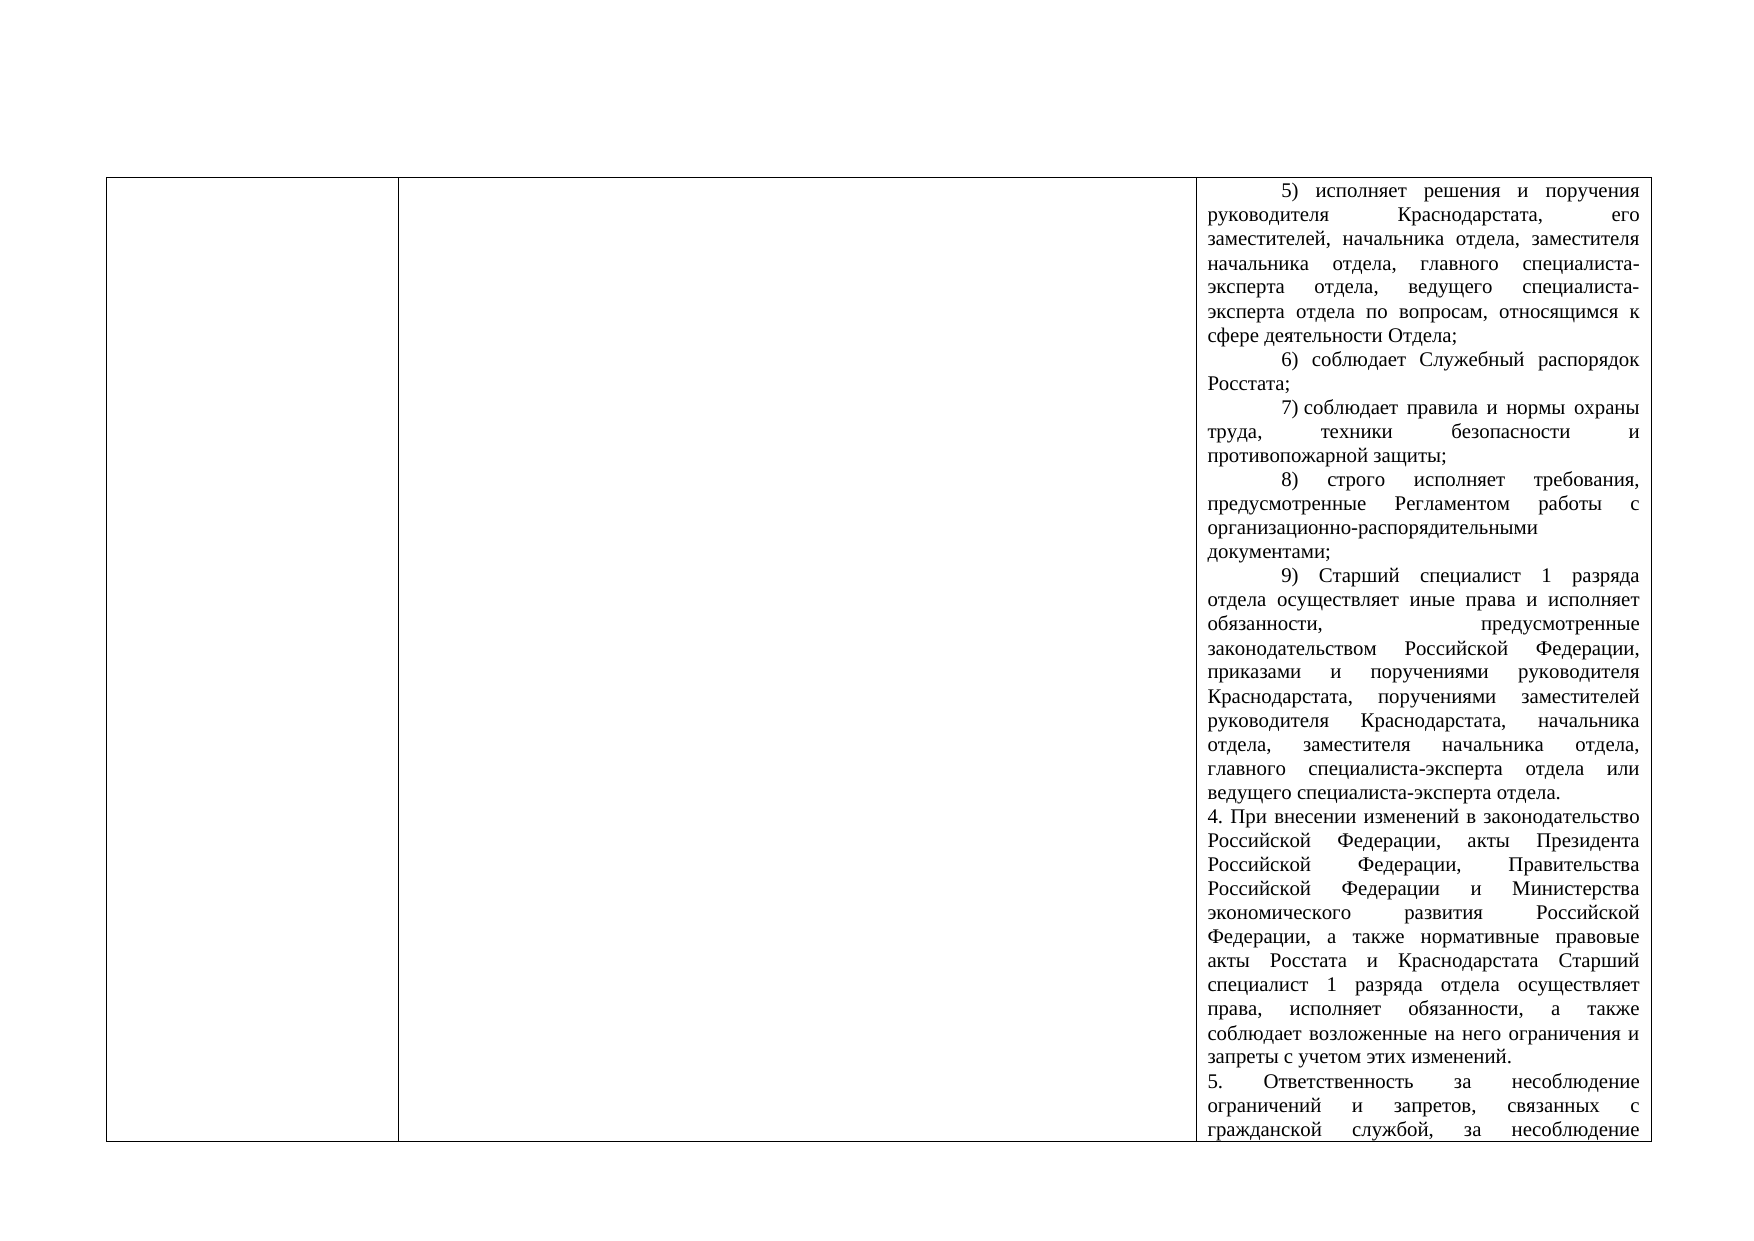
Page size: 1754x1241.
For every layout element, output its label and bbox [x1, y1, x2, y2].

table_cell [399, 178, 1196, 1141]
table_cell [1197, 178, 1651, 1141]
table_cell [107, 178, 398, 1141]
